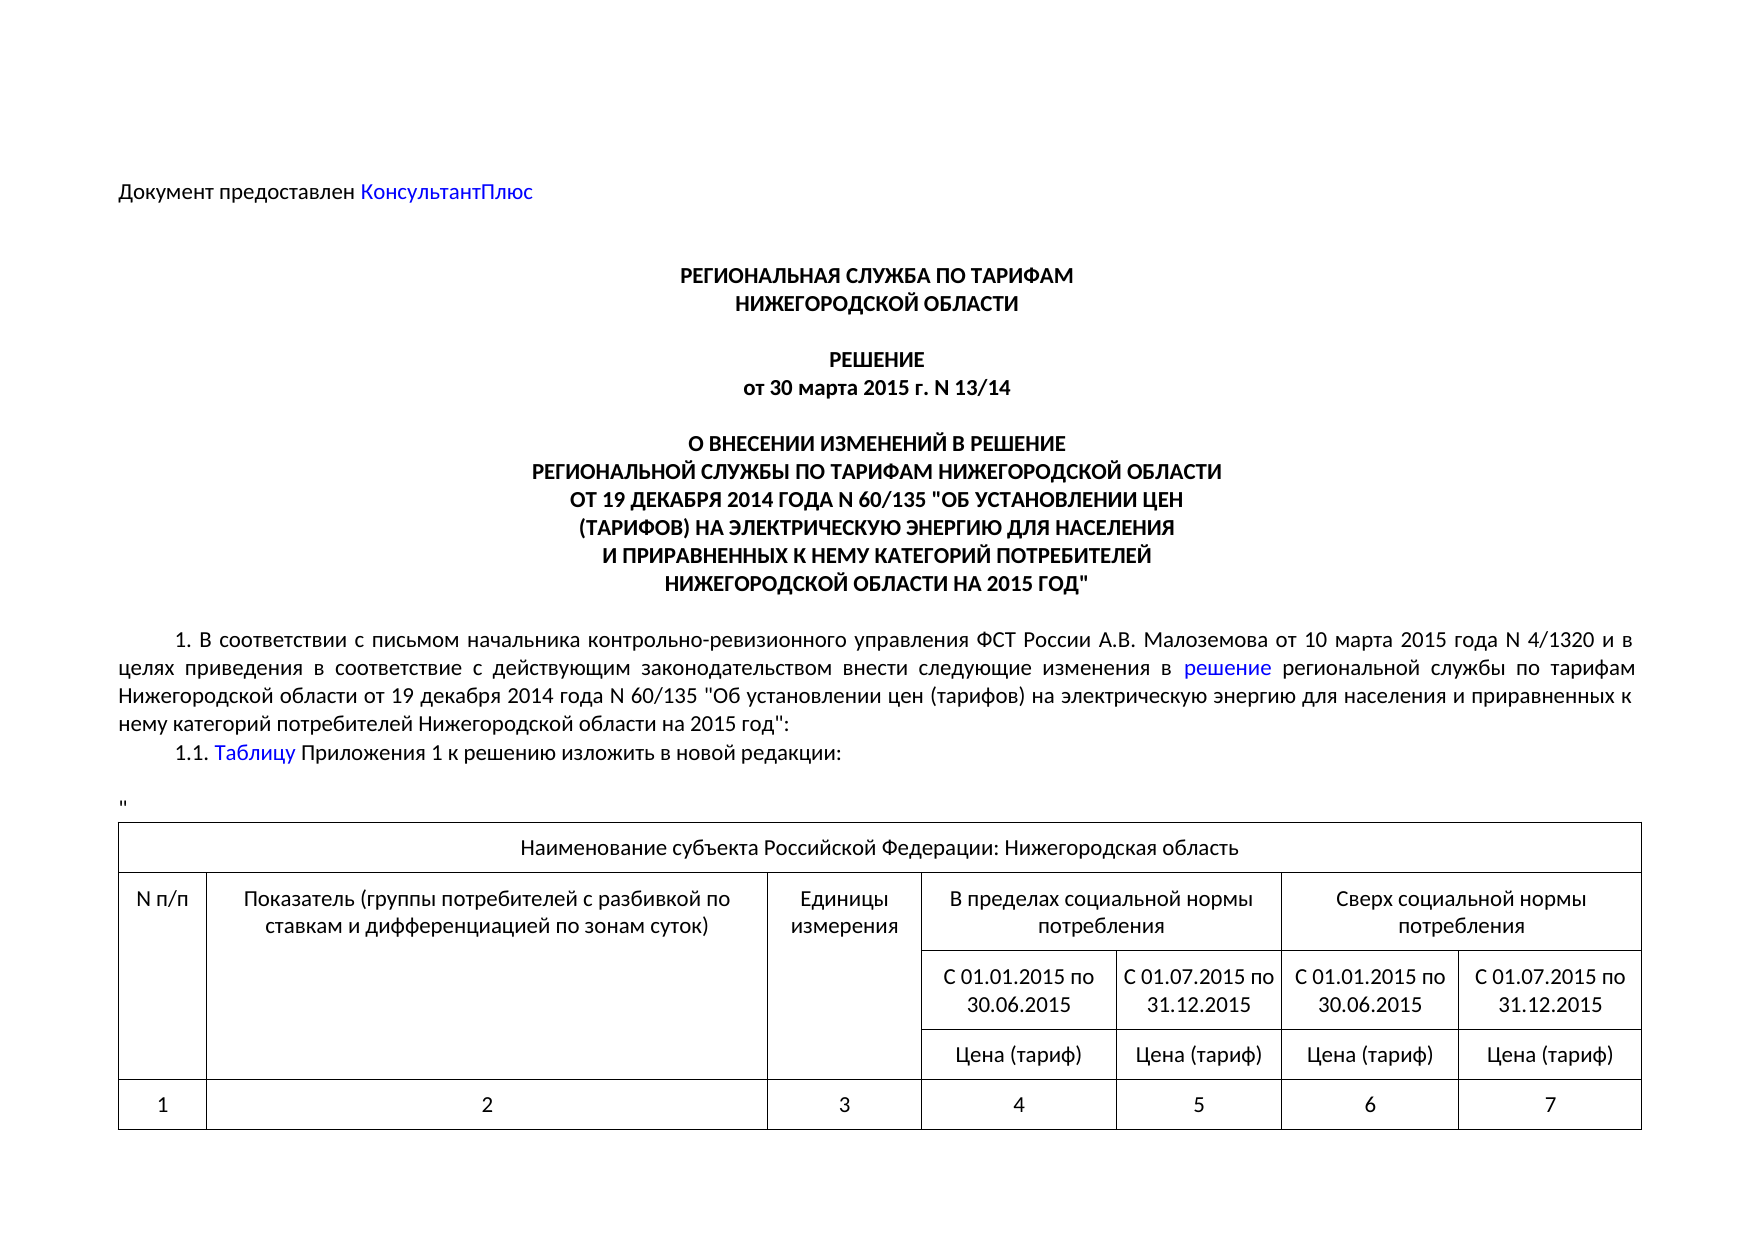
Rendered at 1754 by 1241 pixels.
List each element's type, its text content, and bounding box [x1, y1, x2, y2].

table_cell 1 [119, 1080, 206, 1129]
text РЕГИОНАЛЬНАЯ СЛУЖБА ПО ТАРИФАМ [118, 261, 1636, 289]
table_cell 5 [1117, 1080, 1281, 1129]
table_cell С 01.01.2015 по 30.06.2015 [1282, 951, 1458, 1029]
text 1. В соответствии с письмом начальника контрольно-ревизионного управления ФСТ России А.В. Малоземова от 10 марта 2015 года N 4/1320 и в целях приведения в соответствие с действующим законодательством внести следующие изменения в решение региональной службы по тарифам Нижегородской области от 19 декабря 2014 года N 60/135 "Об установлении цен (тарифов) на электрическую энергию для населения и приравненных к нему категорий потребителей Нижегородской области на 2015 год": [118, 626, 1636, 738]
table_cell С 01.01.2015 по 30.06.2015 [922, 951, 1116, 1029]
text О ВНЕСЕНИИ ИЗМЕНЕНИЙ В РЕШЕНИЕ [118, 429, 1636, 457]
text 1.1. Таблицу Приложения 1 к решению изложить в новой редакции: [118, 738, 1636, 766]
table_cell С 01.07.2015 по 31.12.2015 [1117, 951, 1281, 1029]
table_header Наименование субъекта Российской Федерации: Нижегородская область [119, 823, 1641, 872]
table_cell Цена (тариф) [1117, 1030, 1281, 1079]
text НИЖЕГОРОДСКОЙ ОБЛАСТИ [118, 289, 1636, 317]
text НИЖЕГОРОДСКОЙ ОБЛАСТИ НА 2015 ГОД" [118, 569, 1636, 597]
table_cell В пределах социальной нормы потребления [922, 873, 1281, 950]
table_cell С 01.07.2015 по 31.12.2015 [1459, 951, 1641, 1029]
table_cell 3 [768, 1080, 921, 1129]
text " [118, 794, 1636, 822]
table_cell Сверх социальной нормы потребления [1282, 873, 1641, 950]
table_cell 4 [922, 1080, 1116, 1129]
table_cell N п/п [119, 873, 206, 1079]
table_cell 6 [1282, 1080, 1458, 1129]
text от 30 марта 2015 г. N 13/14 [118, 373, 1636, 401]
text (ТАРИФОВ) НА ЭЛЕКТРИЧЕСКУЮ ЭНЕРГИЮ ДЛЯ НАСЕЛЕНИЯ [118, 513, 1636, 541]
text ОТ 19 ДЕКАБРЯ 2014 ГОДА N 60/135 "ОБ УСТАНОВЛЕНИИ ЦЕН [118, 485, 1636, 513]
table_cell Показатель (группы потребителей с разбивкой по ставкам и дифференциацией по зонам суток) [207, 873, 767, 1079]
text И ПРИРАВНЕННЫХ К НЕМУ КАТЕГОРИЙ ПОТРЕБИТЕЛЕЙ [118, 541, 1636, 569]
text Документ предоставлен КонсультантПлюс [118, 177, 1636, 233]
text РЕШЕНИЕ [118, 345, 1636, 373]
text РЕГИОНАЛЬНОЙ СЛУЖБЫ ПО ТАРИФАМ НИЖЕГОРОДСКОЙ ОБЛАСТИ [118, 457, 1636, 485]
table_cell Цена (тариф) [1282, 1030, 1458, 1079]
table_cell Цена (тариф) [922, 1030, 1116, 1079]
table_cell Цена (тариф) [1459, 1030, 1641, 1079]
table_cell Единицы измерения [768, 873, 921, 1079]
table_cell 2 [207, 1080, 767, 1129]
table_cell 7 [1459, 1080, 1641, 1129]
